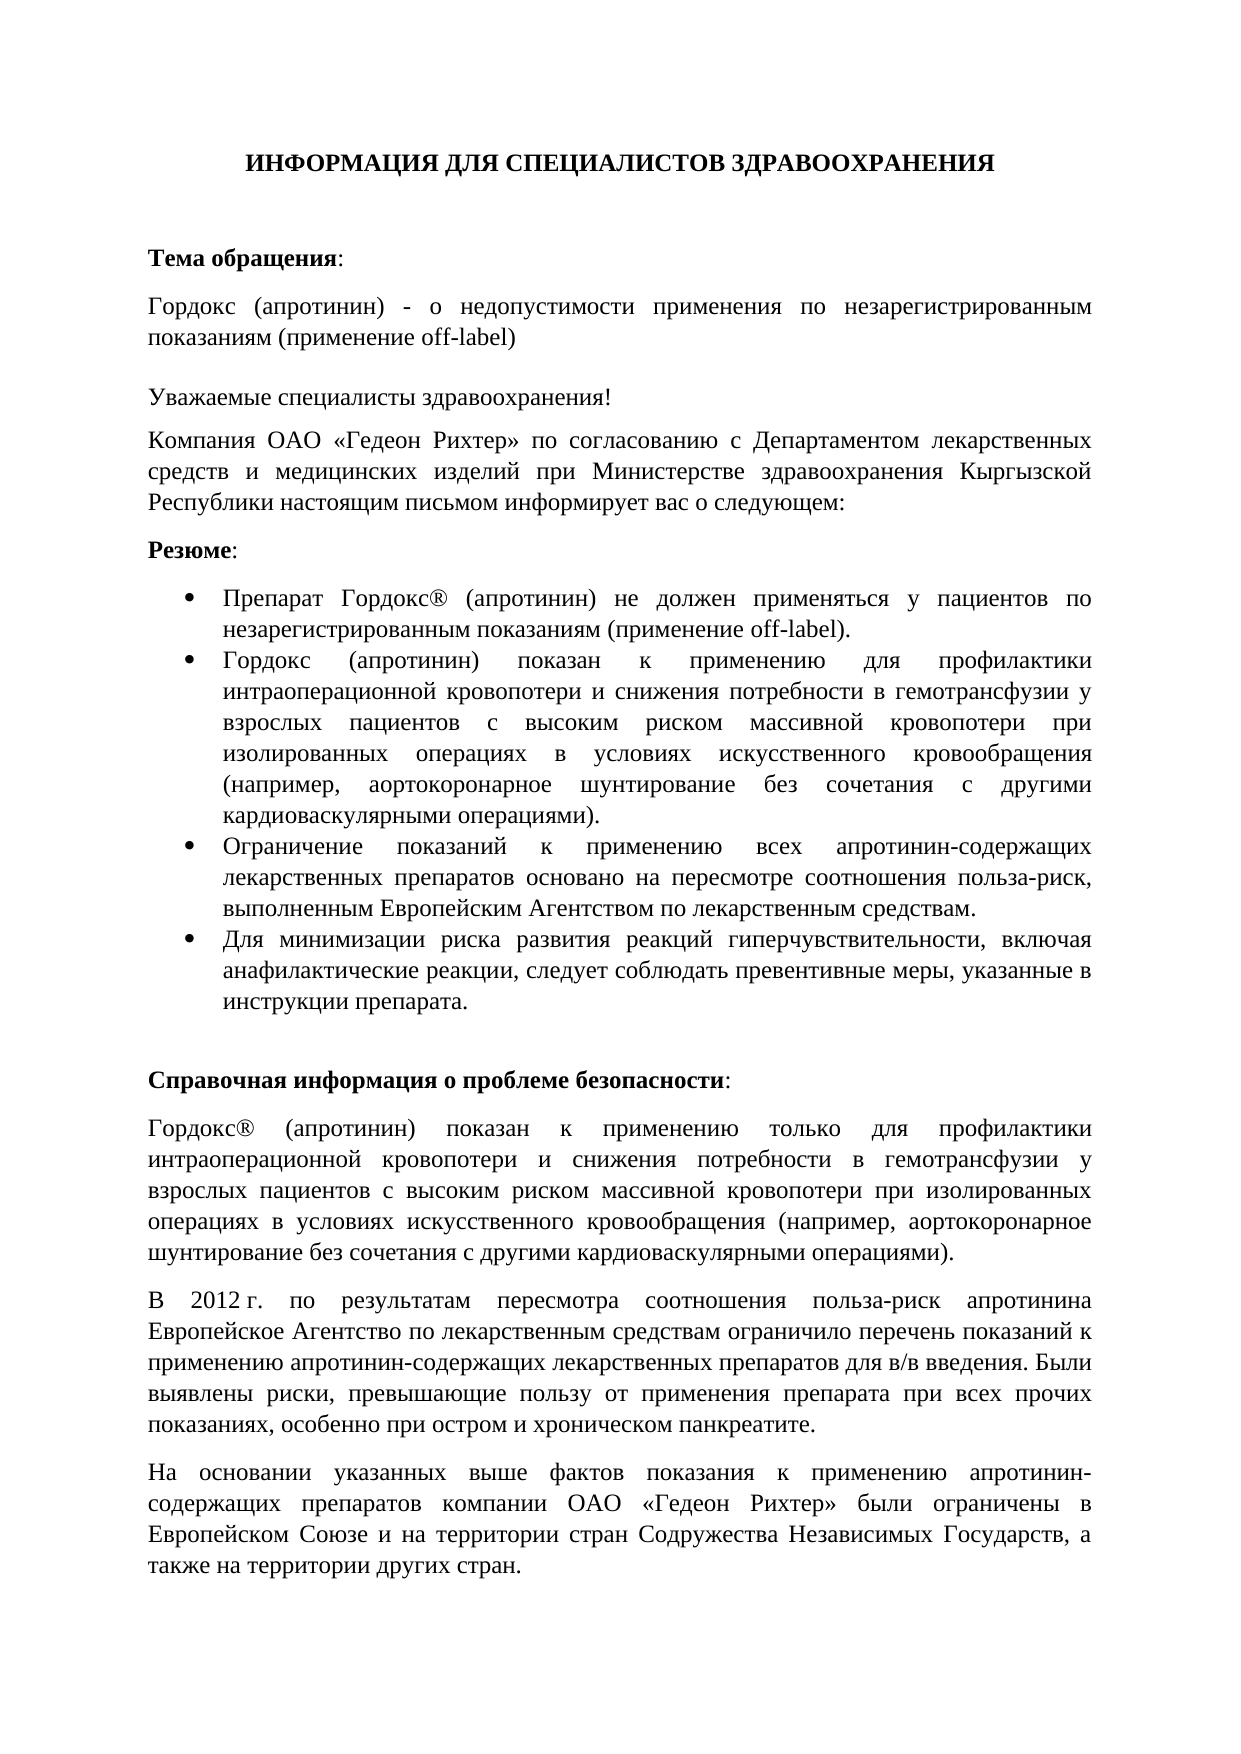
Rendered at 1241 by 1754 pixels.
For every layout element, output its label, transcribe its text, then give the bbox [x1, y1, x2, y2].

text На основании указанных выше фактов показания к применению апротинин-содержащих препаратов компании ОАО «Гедеон Рихтер» были ограничены в Европейском Союзе и на территории стран Содружества Независимых Государств, а также на территории других стран. [148, 1457, 1093, 1578]
text Гордокс® (апротинин) показан к применению только для профилактики интраоперационной кровопотери и снижения потребности в гемотрансфузии у взрослых пациентов с высоким риском массивной кровопотери при изолированных операциях в условиях искусственного кровообращения (например, аортокоронарное шунтирование без сочетания с другими кардиоваскулярными операциями). [148, 1113, 1093, 1266]
text ИНФОРМАЦИЯ ДЛЯ СПЕЦИАЛИСТОВ ЗДРАВООХРАНЕНИЯ [148, 148, 1093, 176]
text Гордокс (апротинин) - о недопустимости применения по незарегистрированным показаниям (применение off-label) [148, 291, 1093, 351]
text Тема обращения: [148, 243, 1093, 272]
text В 2012 г. по результатам пересмотра соотношения польза-риск апротинина Европейское Агентство по лекарственным средствам ограничило перечень показаний к применению апротинин-содержащих лекарственных препаратов для в/в введения. Были выявлены риски, превышающие пользу от применения препарата при всех прочих показаниях, особенно при остром и хроническом панкреатите. [148, 1285, 1093, 1438]
list Гордокс (апротинин) показан к применению для профилактики интраоперационной кровопотери и снижения потребности в гемотрансфузии у взрослых пациентов с высоким риском массивной кровопотери при изолированных операциях в условиях искусственного кровообращения (например, аортокоронарное шунтирование без сочетания с другими кардиоваскулярными операциями). [185, 645, 1093, 829]
text Компания ОАО «Гедеон Рихтер» по согласованию с Департаментом лекарственных средств и медицинских изделий при Министерстве здравоохранения Кыргызской Республики настоящим письмом информирует вас о следующем: [148, 425, 1093, 516]
list Ограничение показаний к применению всех апротинин-содержащих лекарственных препаратов основано на пересмотре соотношения польза-риск, выполненным Европейским Агентством по лекарственным средствам. [185, 831, 1093, 922]
text Уважаемые специалисты здравоохранения! [148, 382, 1093, 411]
text Справочная информация о проблеме безопасности: [148, 1065, 1093, 1094]
list Препарат Гордокс® (апротинин) не должен применяться у пациентов по незарегистрированным показаниям (применение off-label). [185, 583, 1093, 643]
text Резюме: [148, 535, 1093, 564]
list Для минимизации риска развития реакций гиперчувствительности, включая анафилактические реакции, следует соблюдать превентивные меры, указанные в инструкции препарата. [185, 924, 1093, 1015]
